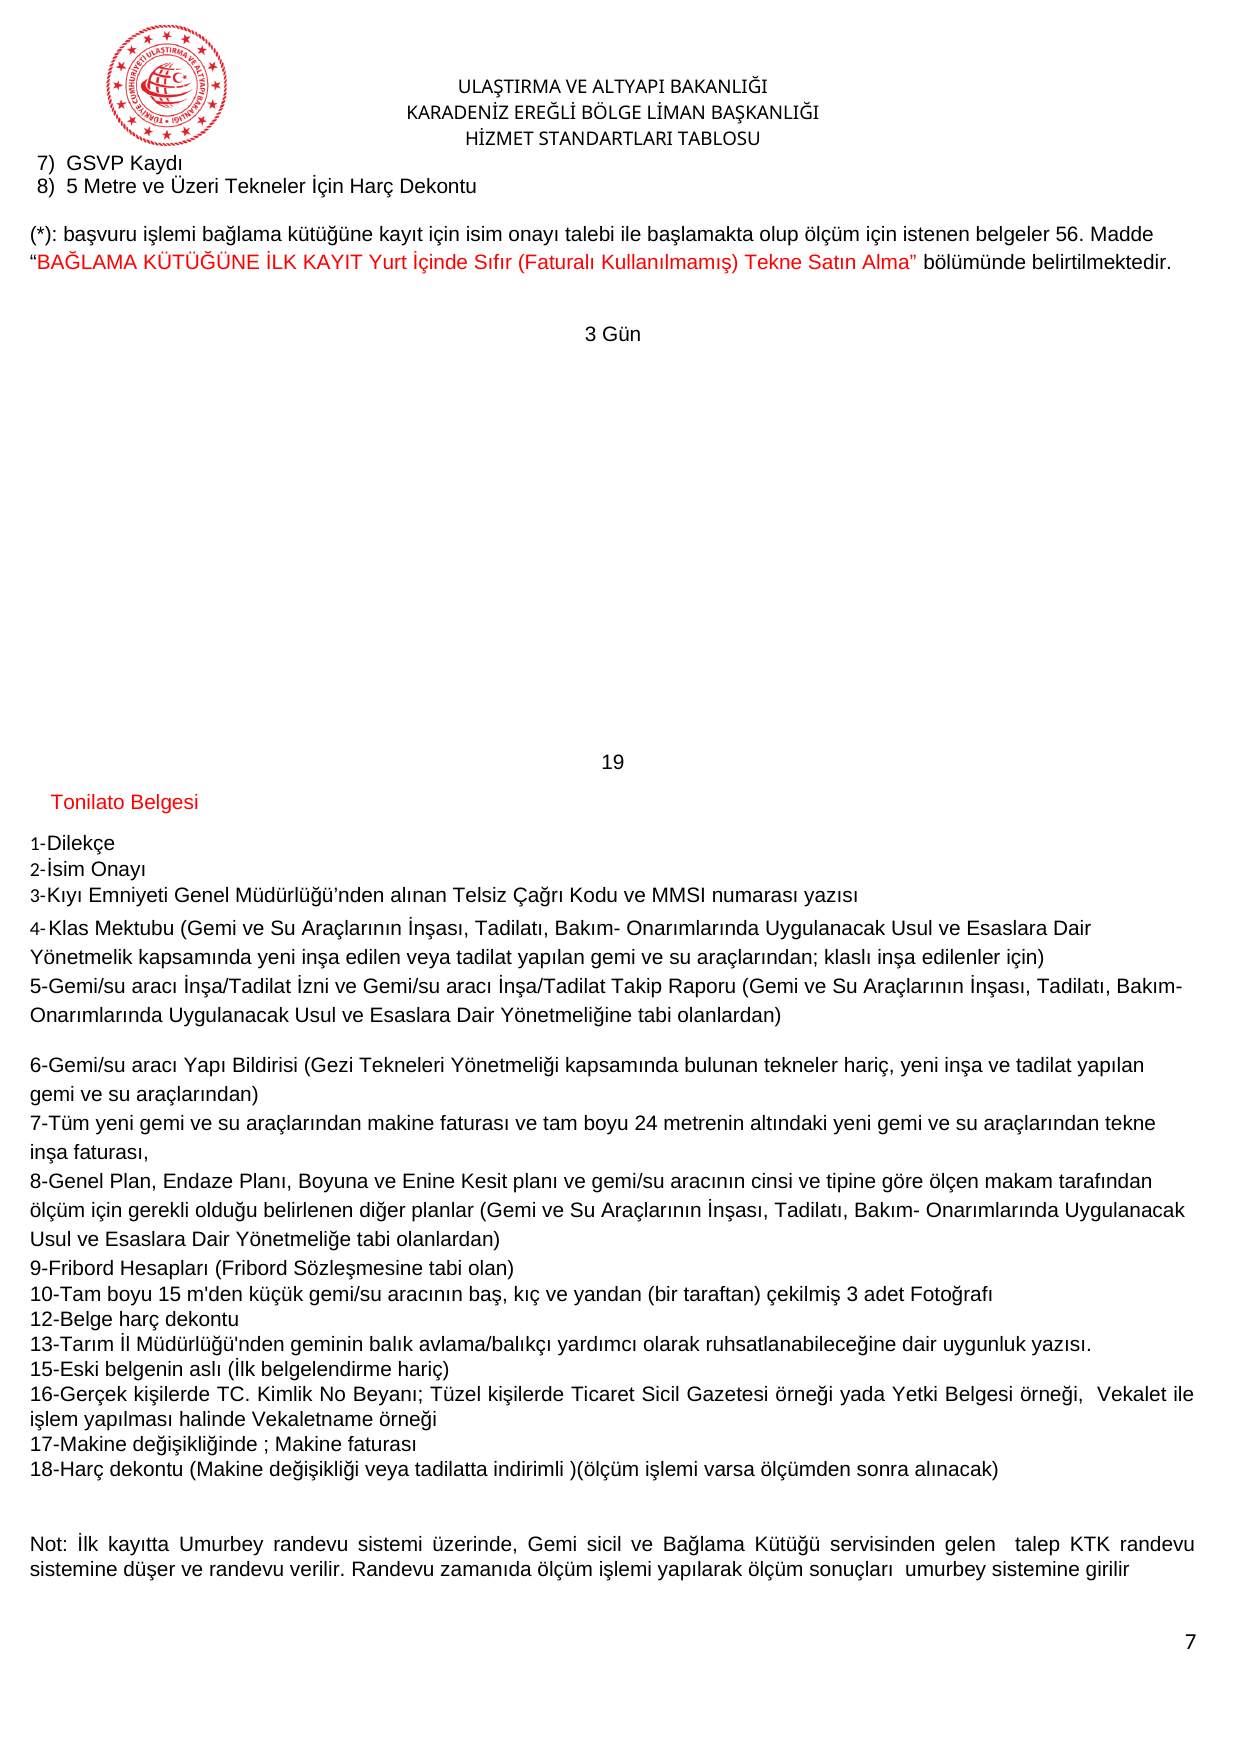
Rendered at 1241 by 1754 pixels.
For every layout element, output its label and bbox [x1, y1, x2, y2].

picture [106, 25, 227, 146]
